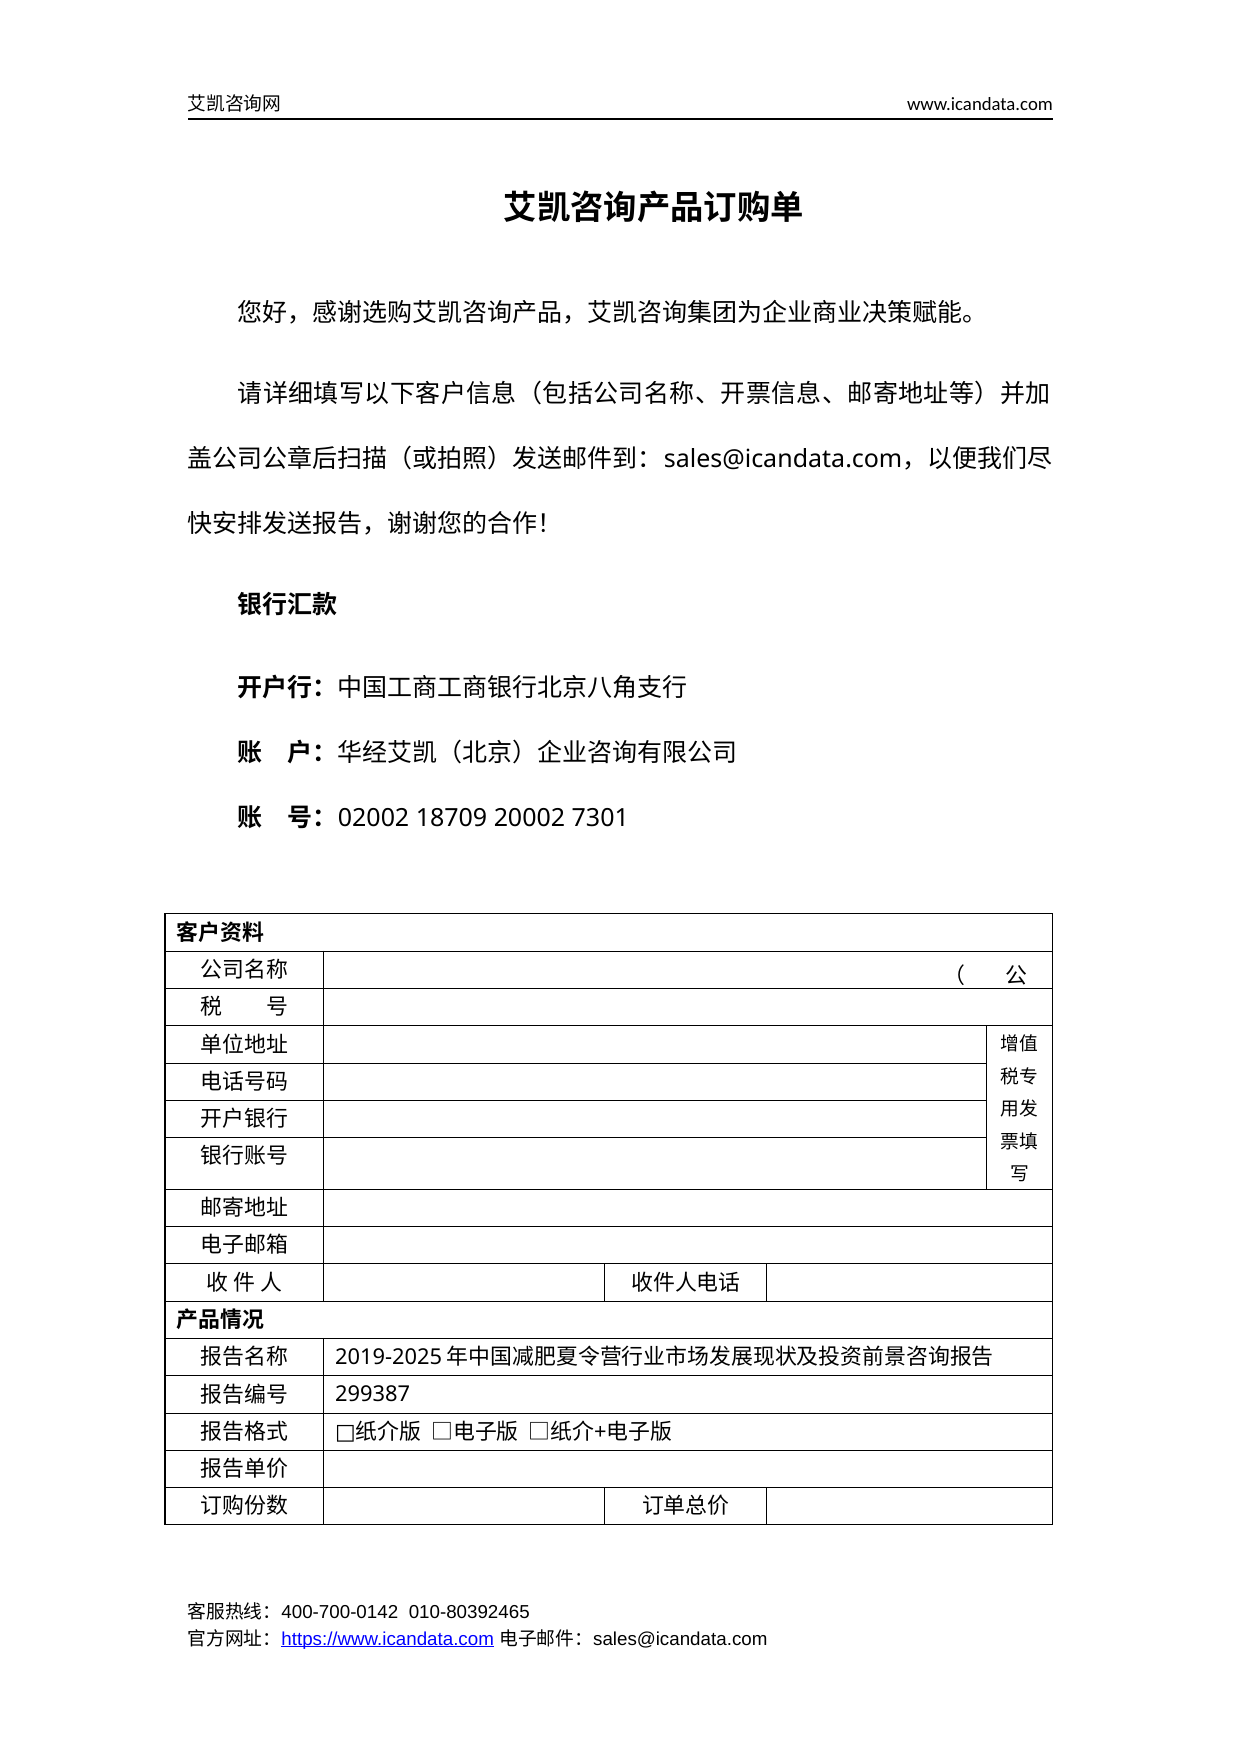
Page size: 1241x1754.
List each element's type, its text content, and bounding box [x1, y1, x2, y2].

text 银行汇款 [187, 570, 1053, 635]
text 账 户：华经艾凯（北京）企业咨询有限公司 [187, 718, 1053, 783]
table_cell 收件人电话 [605, 1264, 766, 1301]
table_cell [324, 1190, 1052, 1226]
table_cell 邮寄地址 [166, 1190, 323, 1226]
table_cell [324, 1264, 604, 1301]
text 您好，感谢选购艾凯咨询产品，艾凯咨询集团为企业商业决策赋能。 [187, 278, 1053, 343]
text 请详细填写以下客户信息（包括公司名称、开票信息、邮寄地址等）并加盖公司公章后扫描（或拍照）发送邮件到：sales@icandata.com，以便我们尽快安排发送报告，谢谢您的合作！ [187, 359, 1053, 554]
table_cell 电子邮箱 [166, 1227, 323, 1263]
text 开户行：中国工商工商银行北京八角支行 [187, 653, 1053, 718]
table_cell [324, 1101, 986, 1137]
table_cell [324, 989, 1052, 1025]
table_cell 税 号 [166, 989, 323, 1025]
table_cell [324, 1064, 986, 1100]
text 艾凯咨询产品订购单 [187, 172, 1053, 237]
table_cell 订购份数 [166, 1488, 323, 1524]
table_cell 报告名称 [166, 1339, 323, 1375]
table_cell [324, 1488, 604, 1524]
table_cell [324, 1138, 986, 1189]
text 账 号：02002 18709 20002 7301 [187, 783, 1053, 848]
table_cell 电话号码 [166, 1064, 323, 1100]
table_cell 订单总价 [605, 1488, 766, 1524]
table_cell [324, 952, 1052, 988]
table_cell 报告编号 [166, 1376, 323, 1412]
table_cell [324, 1227, 1052, 1263]
table_cell 银行账号 [166, 1138, 323, 1189]
table_cell 产品情况 [166, 1302, 1052, 1338]
table_cell 299387 [324, 1376, 1052, 1412]
table_cell 报告格式 [166, 1414, 323, 1450]
table_cell [324, 1026, 986, 1062]
table_header 客户资料 [166, 914, 1052, 951]
table_cell 增值税专用发票填写 [987, 1026, 1052, 1189]
table_cell [767, 1488, 1052, 1524]
table_cell 开户银行 [166, 1101, 323, 1137]
table_cell 单位地址 [166, 1026, 323, 1062]
table_cell [324, 1451, 1052, 1487]
table_cell 收 件 人 [166, 1264, 323, 1301]
table_cell [767, 1264, 1052, 1301]
table_cell 2019-2025年中国减肥夏令营行业市场发展现状及投资前景咨询报告 [324, 1339, 1052, 1375]
table_cell 公司名称 [166, 952, 323, 988]
table_cell 报告单价 [166, 1451, 323, 1487]
table_cell □纸介版 □电子版 □纸介+电子版 [324, 1414, 1052, 1450]
